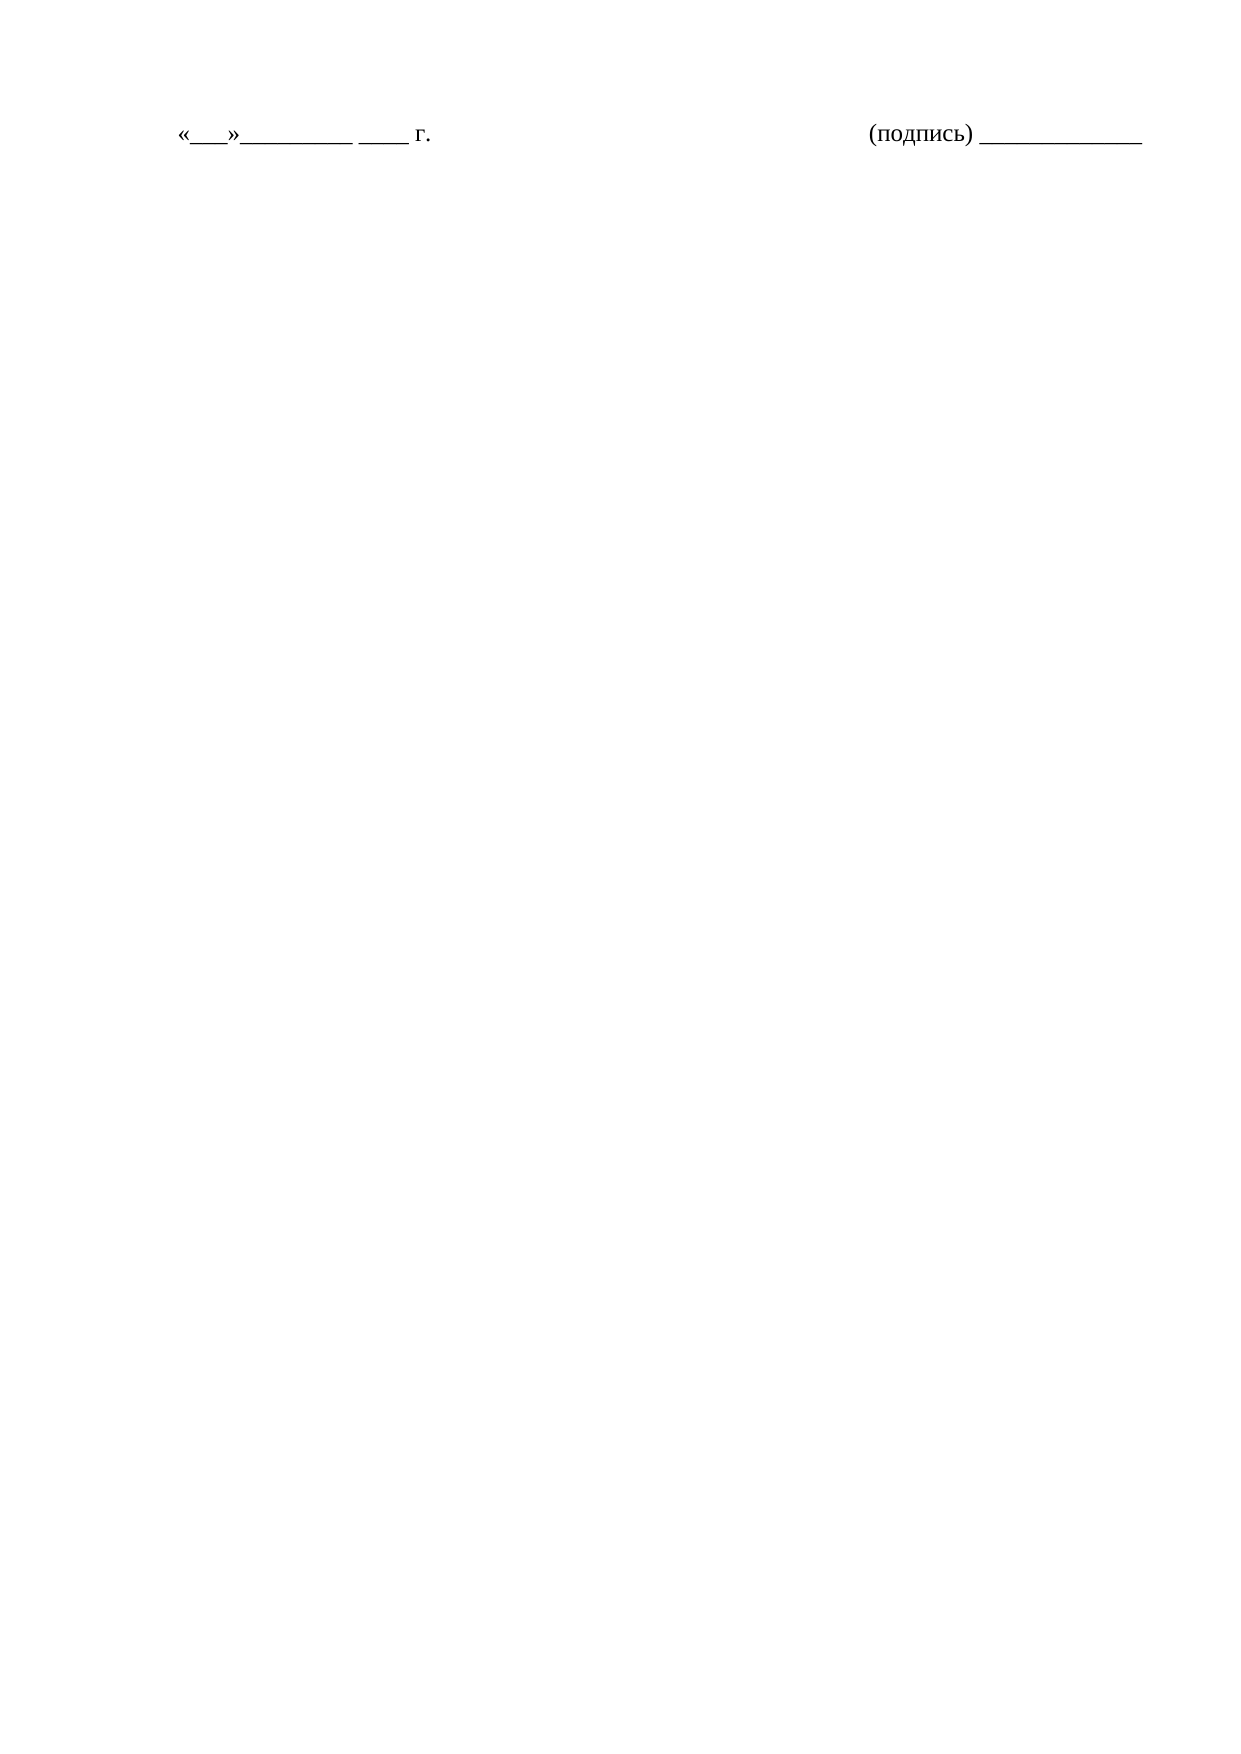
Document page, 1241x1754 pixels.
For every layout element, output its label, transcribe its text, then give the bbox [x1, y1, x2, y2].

text «___»_________ ____ г. (подпись) _____________ [177, 118, 1152, 147]
